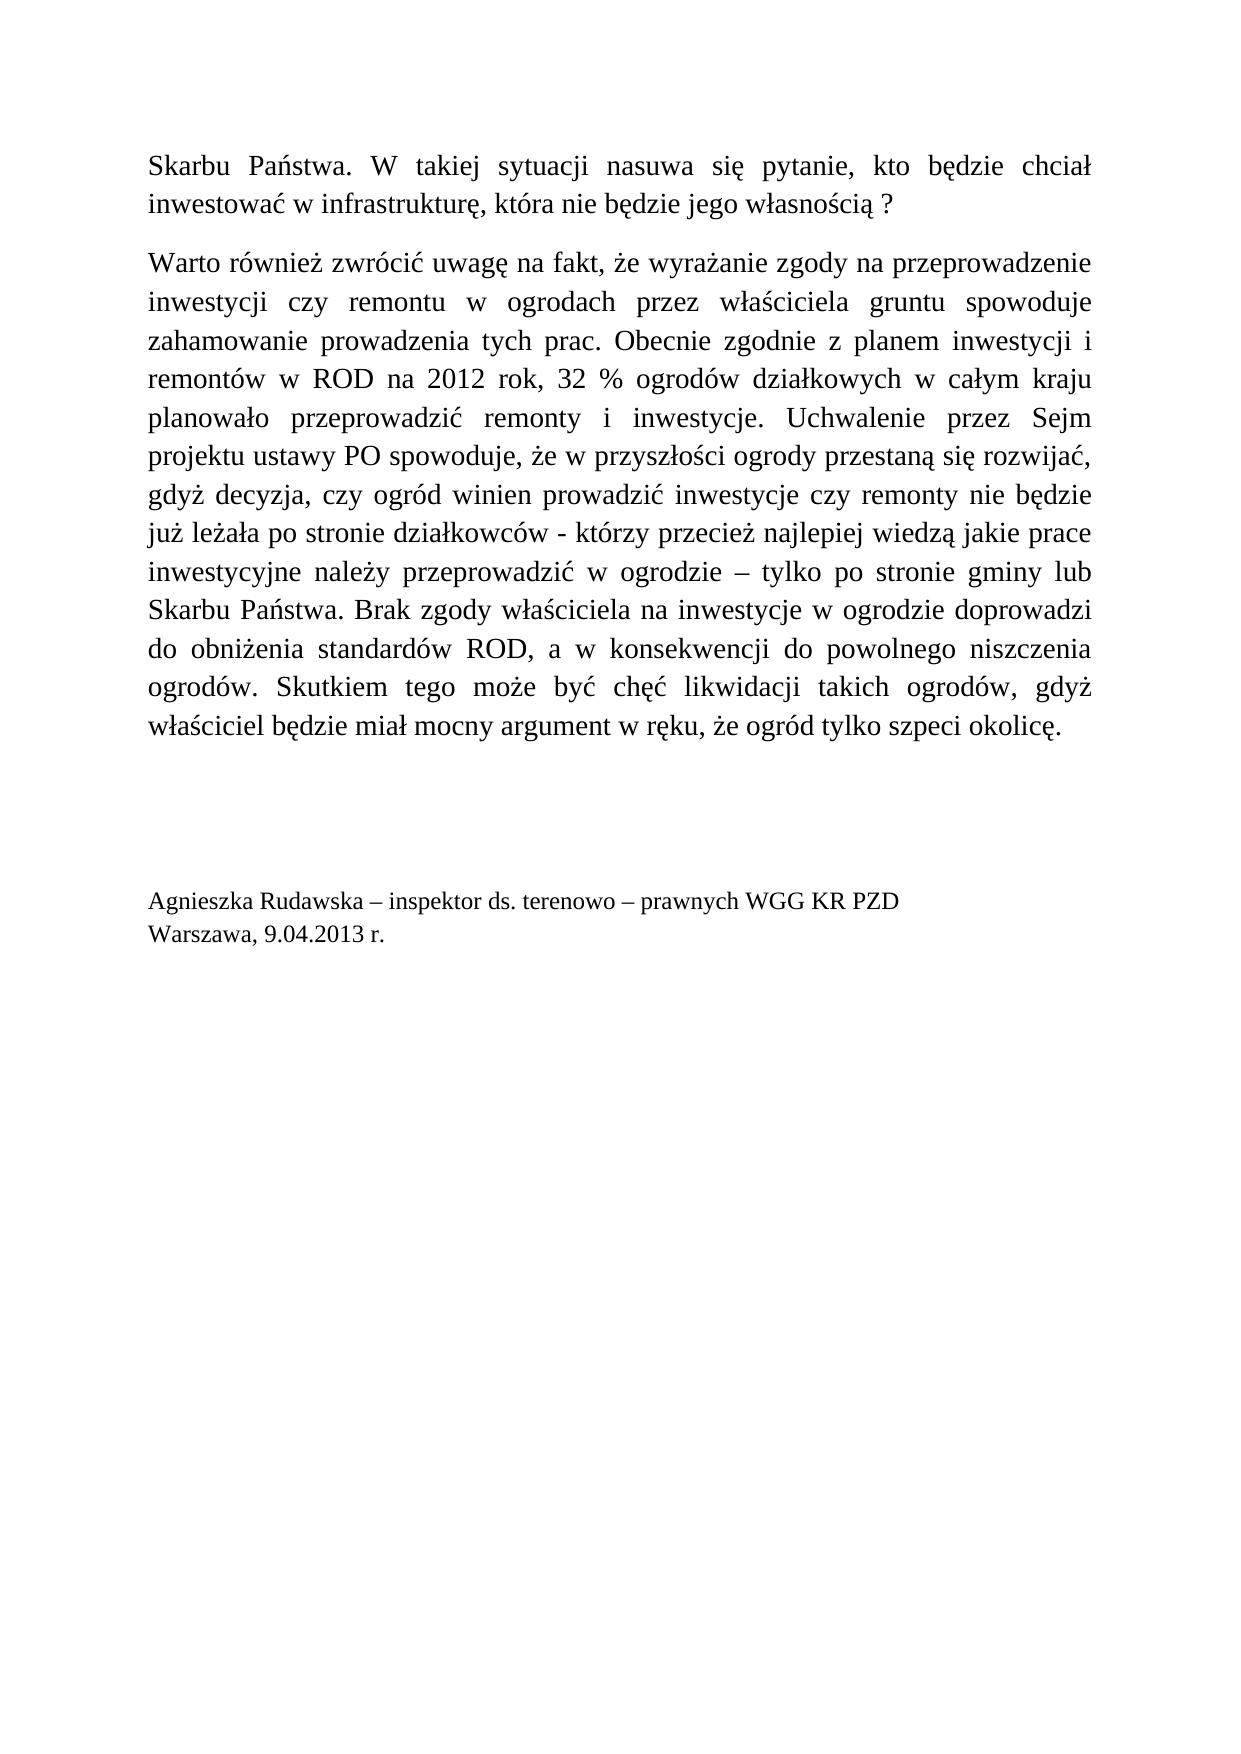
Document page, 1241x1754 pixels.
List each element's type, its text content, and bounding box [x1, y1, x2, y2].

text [148, 148, 1093, 220]
text Agnieszka Rudawska – inspektor ds. terenowo – prawnych WGG KR PZD [148, 886, 1093, 915]
text Warszawa, 9.04.2013 r. [148, 919, 1093, 948]
text Warto również zwrócić uwagę na fakt, że wyrażanie zgody na przeprowadzenie inwestycji czy remontu w ogrodach przez właściciela gruntu spowoduje zahamowanie prowadzenia tych prac. Obecnie zgodnie z planem inwestycji i remontów w ROD na 2012 rok, 32 % ogrodów działkowych w całym kraju planowało przeprowadzić remonty i inwestycje. Uchwalenie przez Sejm projektu ustawy PO spowoduje, że w przyszłości ogrody przestaną się rozwijać, gdyż decyzja, czy ogród winien prowadzić inwestycje czy remonty nie będzie już leżała po stronie działkowców - którzy przecież najlepiej wiedzą jakie prace inwestycyjne należy przeprowadzić w ogrodzie – tylko po stronie gminy lub Skarbu Państwa. Brak zgody właściciela na inwestycje w ogrodzie doprowadzi do obniżenia standardów ROD, a w konsekwencji do powolnego niszczenia ogrodów. Skutkiem tego może być chęć likwidacji takich ogrodów, gdyż właściciel będzie miał mocny argument w ręku, że ogród tylko szpeci okolicę. [148, 246, 1093, 742]
